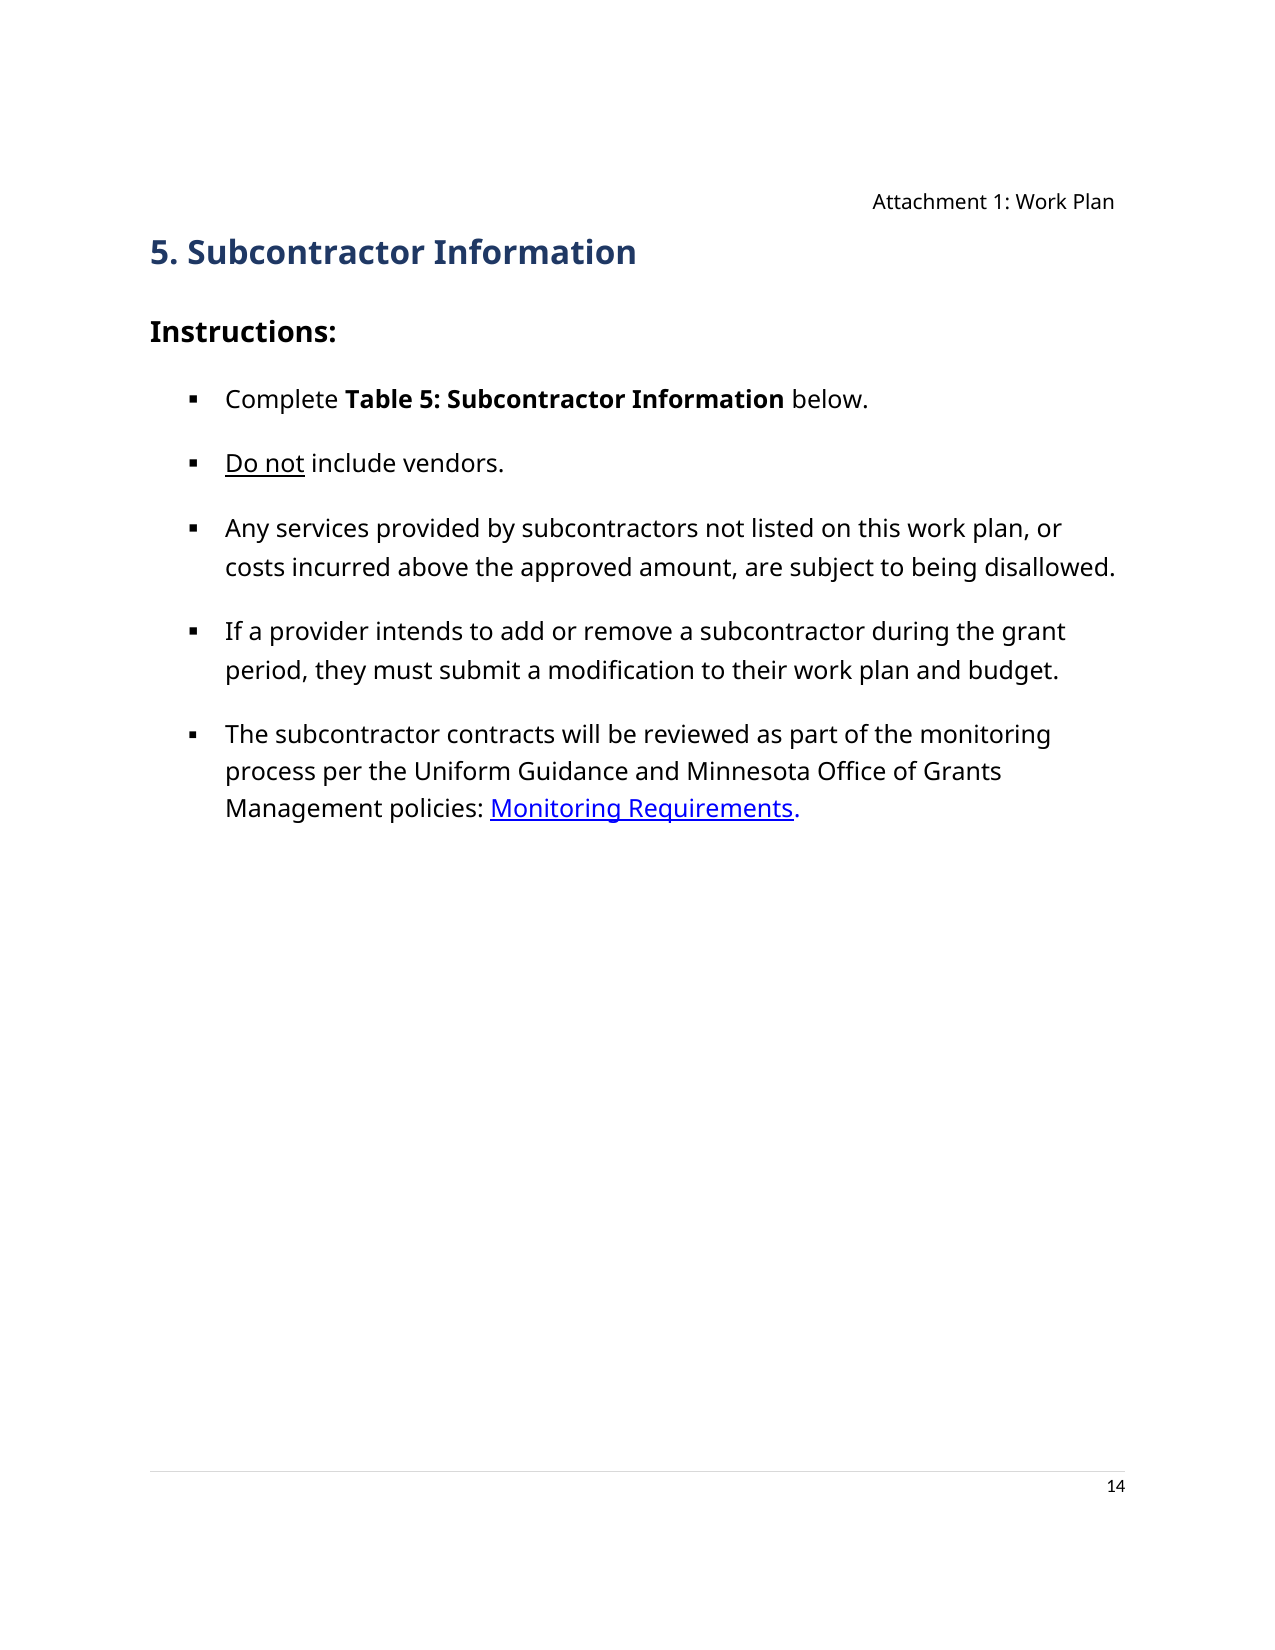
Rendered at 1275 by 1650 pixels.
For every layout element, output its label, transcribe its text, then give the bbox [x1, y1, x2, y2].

subtitle 5. Subcontractor Information [150, 228, 1162, 274]
list Do not include vendors. [187, 446, 1125, 480]
list The subcontractor contracts will be reviewed as part of the monitoring process per the Uniform Guidance and Minnesota Office of Grants Management policies: Monitoring Requirements. [187, 717, 1125, 824]
list Complete Table 5: Subcontractor Information below. [187, 382, 1125, 416]
list If a provider intends to add or remove a subcontractor during the grant period, they must submit a modification to their work plan and budget. [187, 614, 1125, 687]
subtitle Attachment 1: Work Plan [750, 187, 1162, 216]
list Any services provided by subcontractors not listed on this work plan, or costs incurred above the approved amount, are subject to being disallowed. [187, 510, 1125, 583]
text Instructions: [150, 311, 1125, 351]
